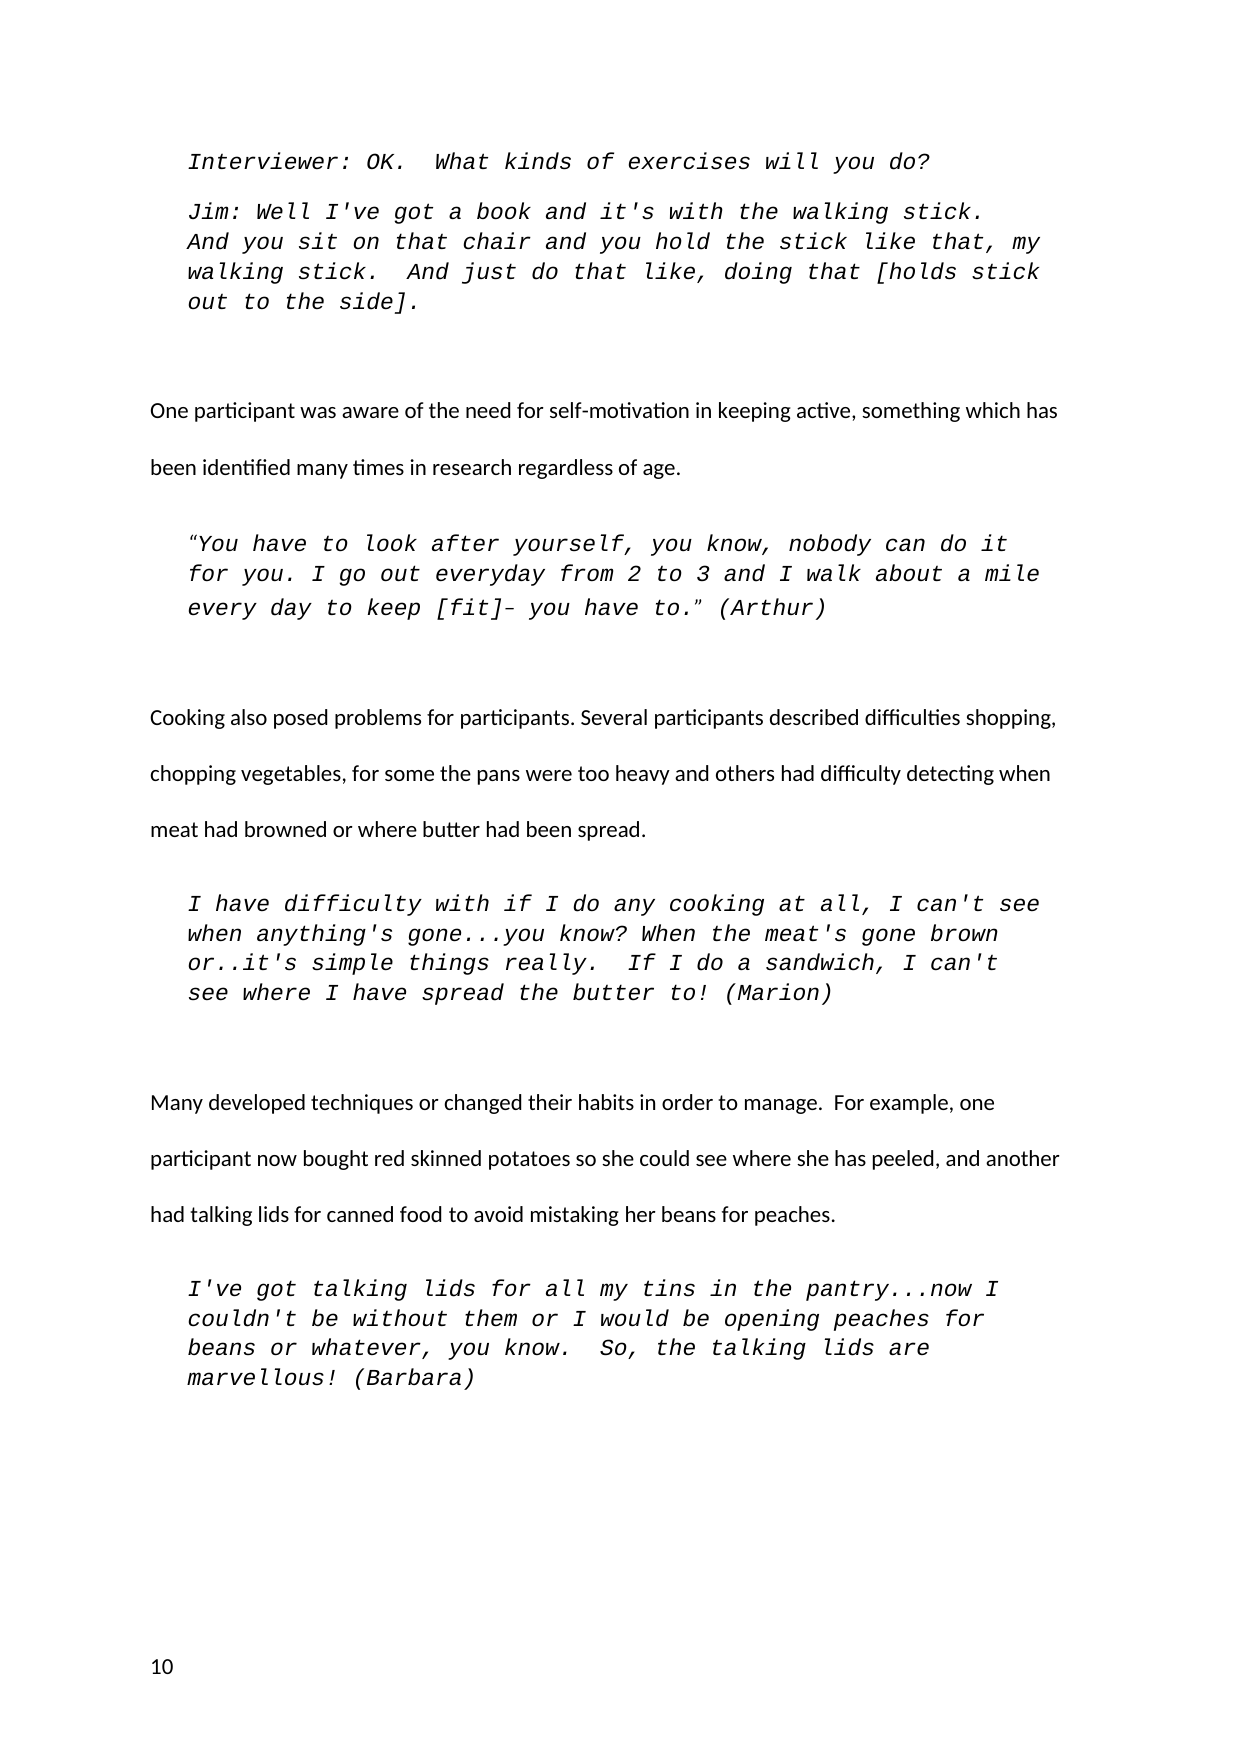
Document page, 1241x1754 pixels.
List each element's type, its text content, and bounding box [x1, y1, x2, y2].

text Jim: Well I've got a book and it's with the walking stick. And you sit on that chair and you hold the stick like that, my walking stick. And just do that like, doing that [holds stick out to the side]. [187, 201, 1053, 316]
text I have difficulty with if I do any cooking at all, I can't see when anything's gone...you know? When the meat's gone brown or..it's simple things really. If I do a sandwich, I can't see where I have spread the butter to! (Marion) [187, 892, 1053, 1007]
text Interviewer: OK. What kinds of exercises will you do? [187, 150, 1053, 176]
text One participant was aware of the need for self-motivation in keeping active, something which has been identified many times in research regardless of age. [150, 397, 1090, 481]
text Cooking also posed problems for participants. Several participants described difficulties shopping, chopping vegetables, for some the pans were too heavy and others had difficulty detecting when meat had browned or where butter had been spread. [150, 703, 1090, 843]
text “You have to look after yourself, you know, nobody can do it for you. I go out everyday from 2 to 3 and I walk about a mile every day to keep [fit]– you have to.” (Arthur) [187, 529, 1053, 622]
text Many developed techniques or changed their habits in order to manage. For example, one participant now bought red skinned potatoes so she could see where she has peeled, and another had talking lids for canned food to avoid mistaking her beans for peaches. [150, 1088, 1090, 1228]
text I've got talking lids for all my tins in the pantry...now I couldn't be without them or I would be opening peaches for beans or whatever, you know. So, the talking lids are marvellous! (Barbara) [187, 1277, 1053, 1392]
